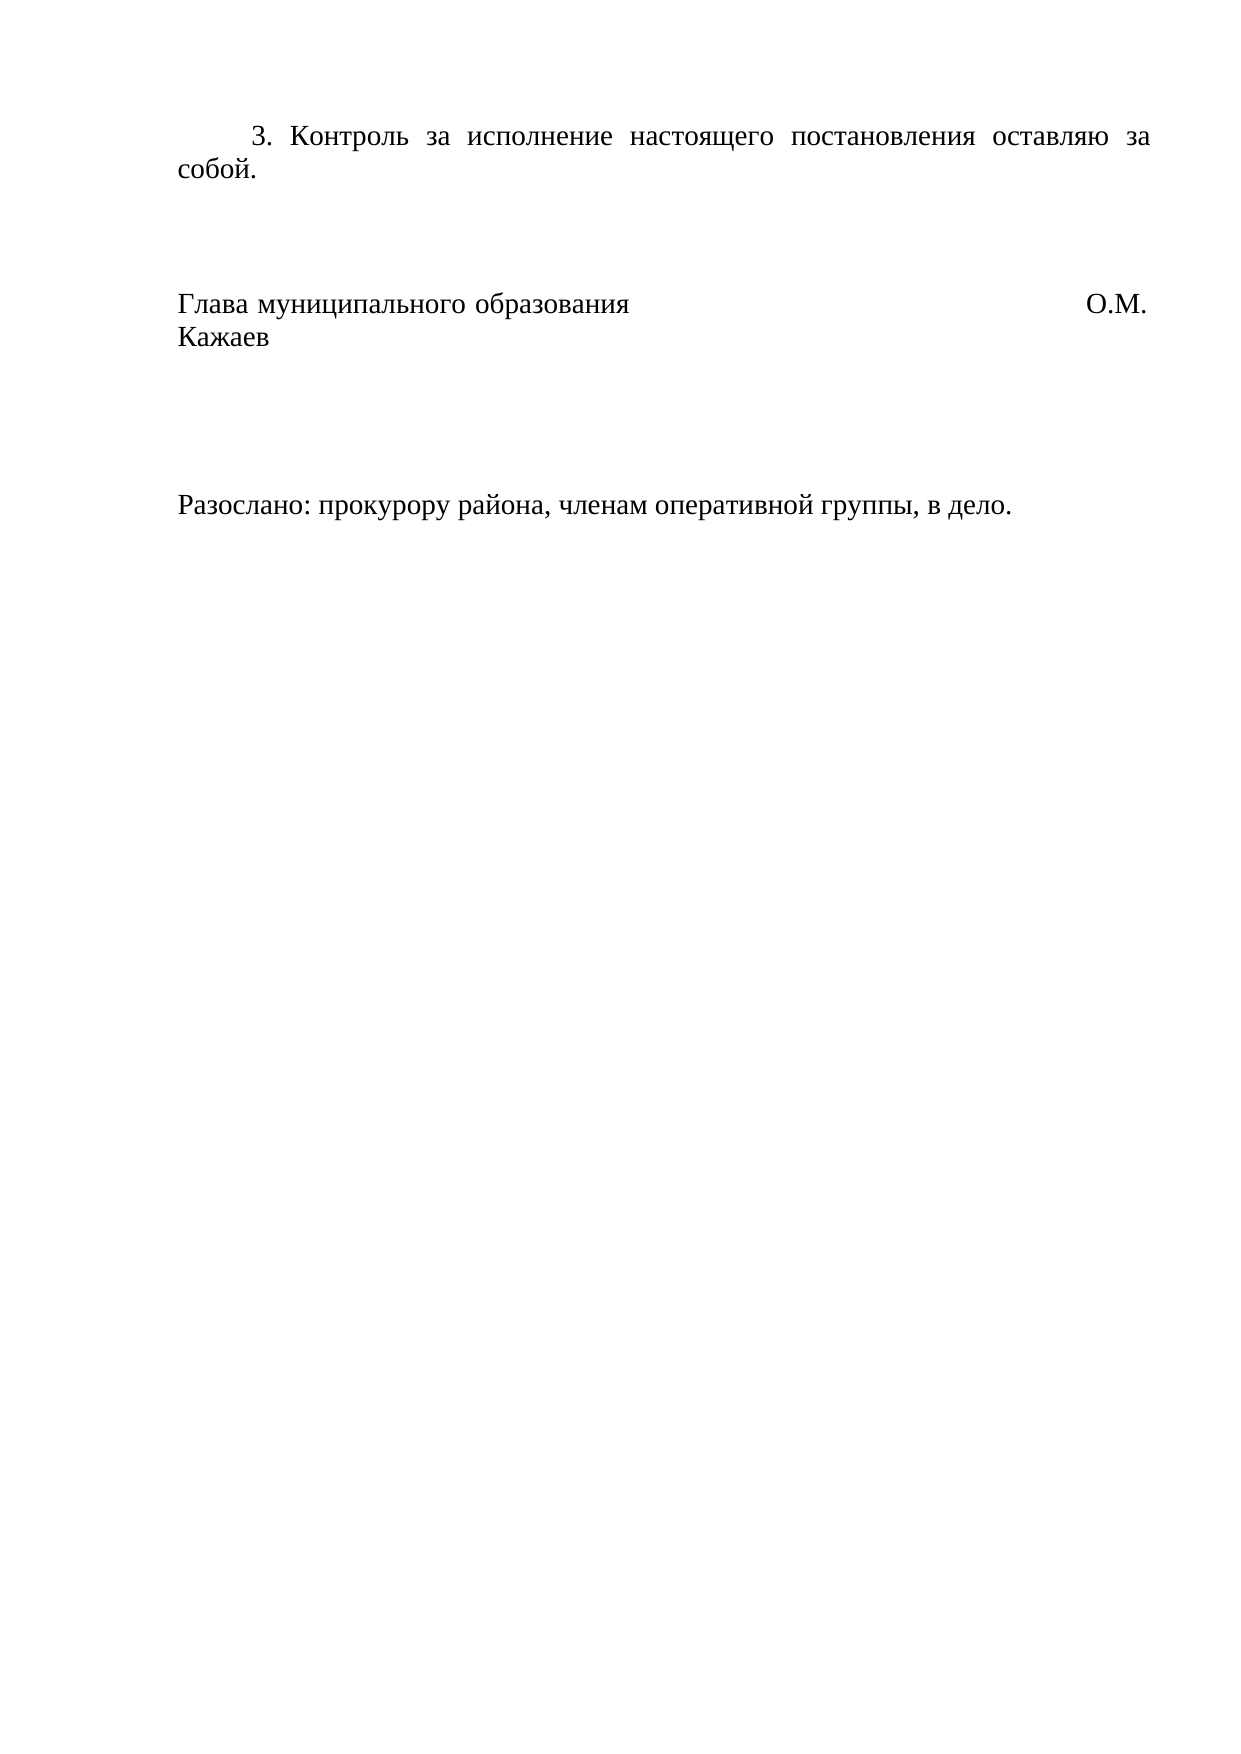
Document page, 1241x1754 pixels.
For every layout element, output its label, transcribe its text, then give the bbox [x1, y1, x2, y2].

text Глава муниципального образования О.М. Кажаев [177, 286, 1152, 353]
text Разослано: прокурору района, членам оперативной группы, в дело. [177, 487, 1152, 521]
text 3. Контроль за исполнение настоящего постановления оставляю за собой. [177, 118, 1152, 185]
